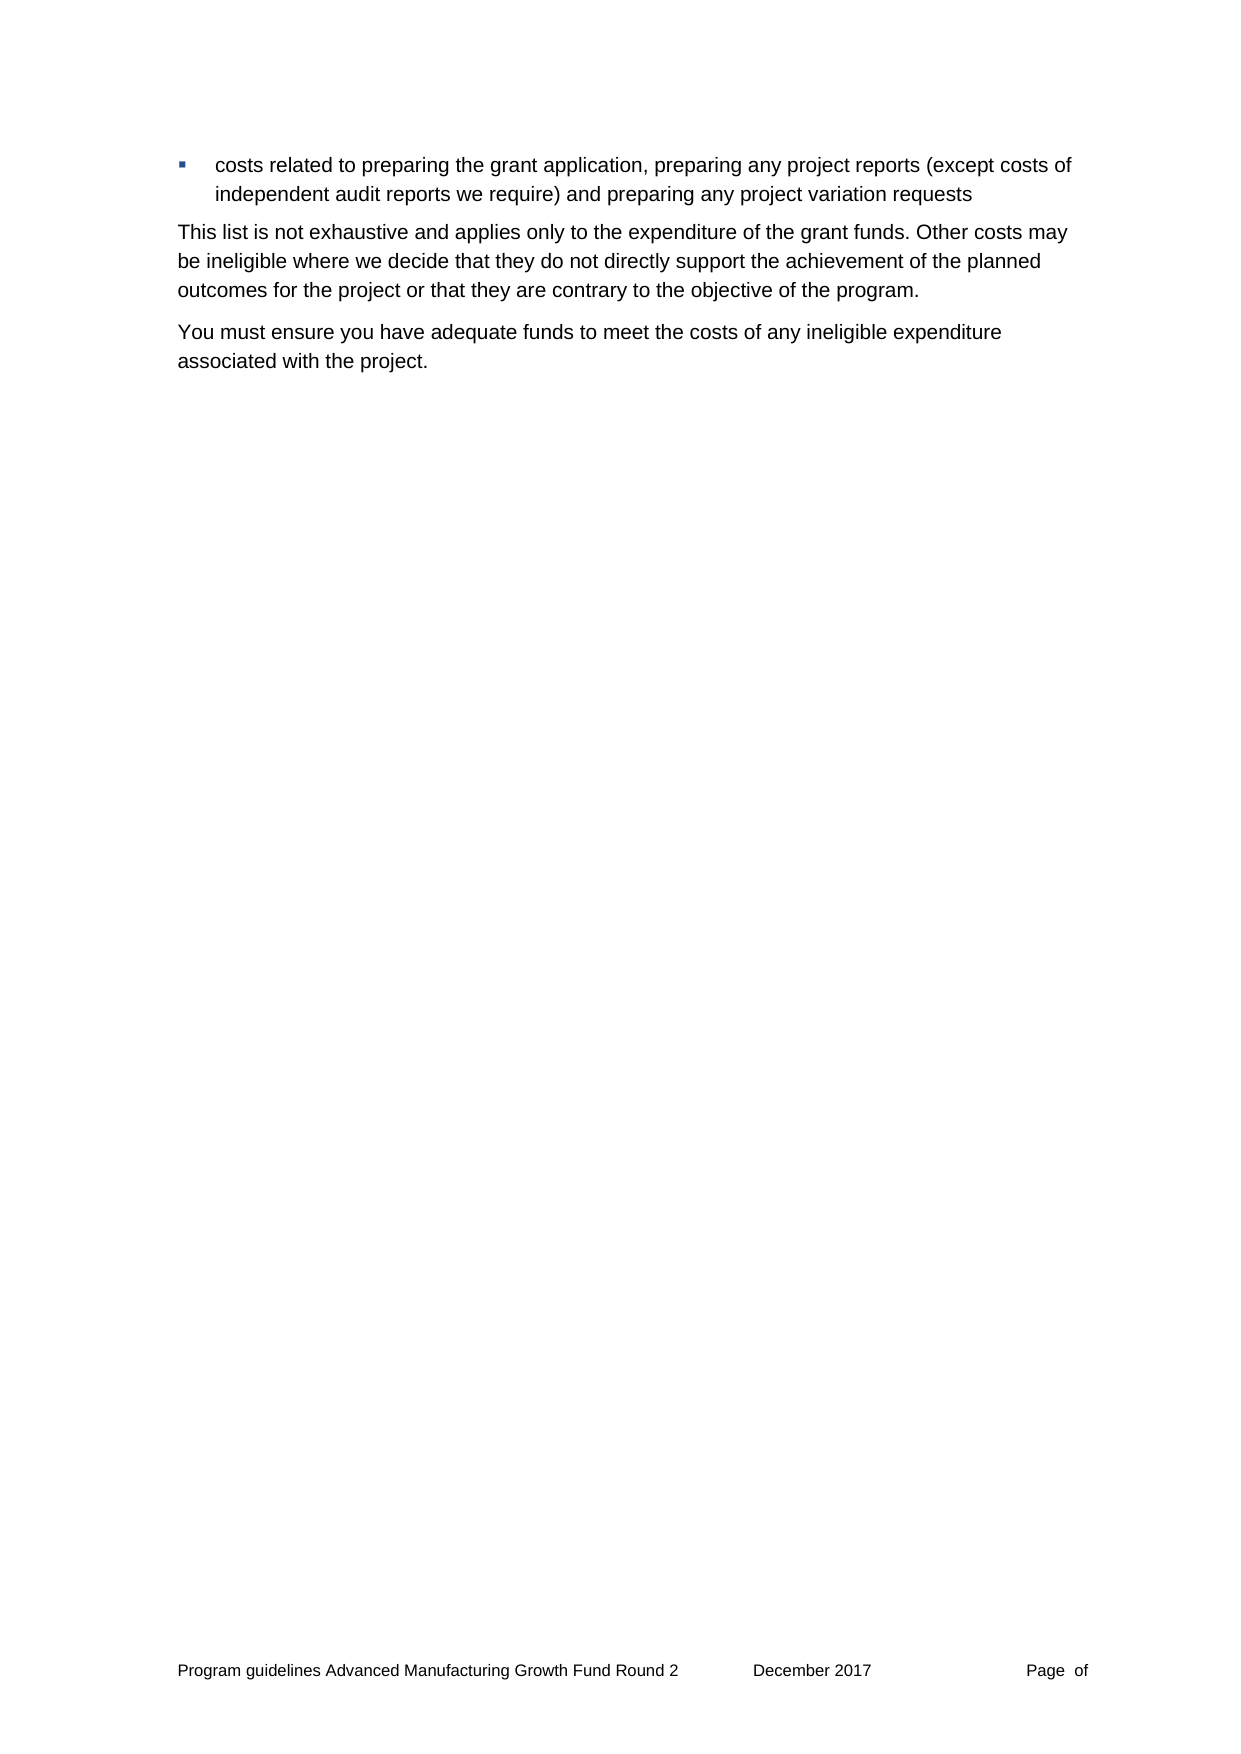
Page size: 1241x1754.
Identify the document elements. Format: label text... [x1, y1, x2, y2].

list costs related to preparing the grant application, preparing any project reports (except costs of independent audit reports we require) and preparing any project variation requests [177, 148, 1092, 206]
text This list is not exhaustive and applies only to the expenditure of the grant funds. Other costs may be ineligible where we decide that they do not directly support the achievement of the planned outcomes for the project or that they are contrary to the objective of the program. [177, 214, 1092, 302]
text You must ensure you have adequate funds to meet the costs of any ineligible expenditure associated with the project. [177, 314, 1092, 373]
